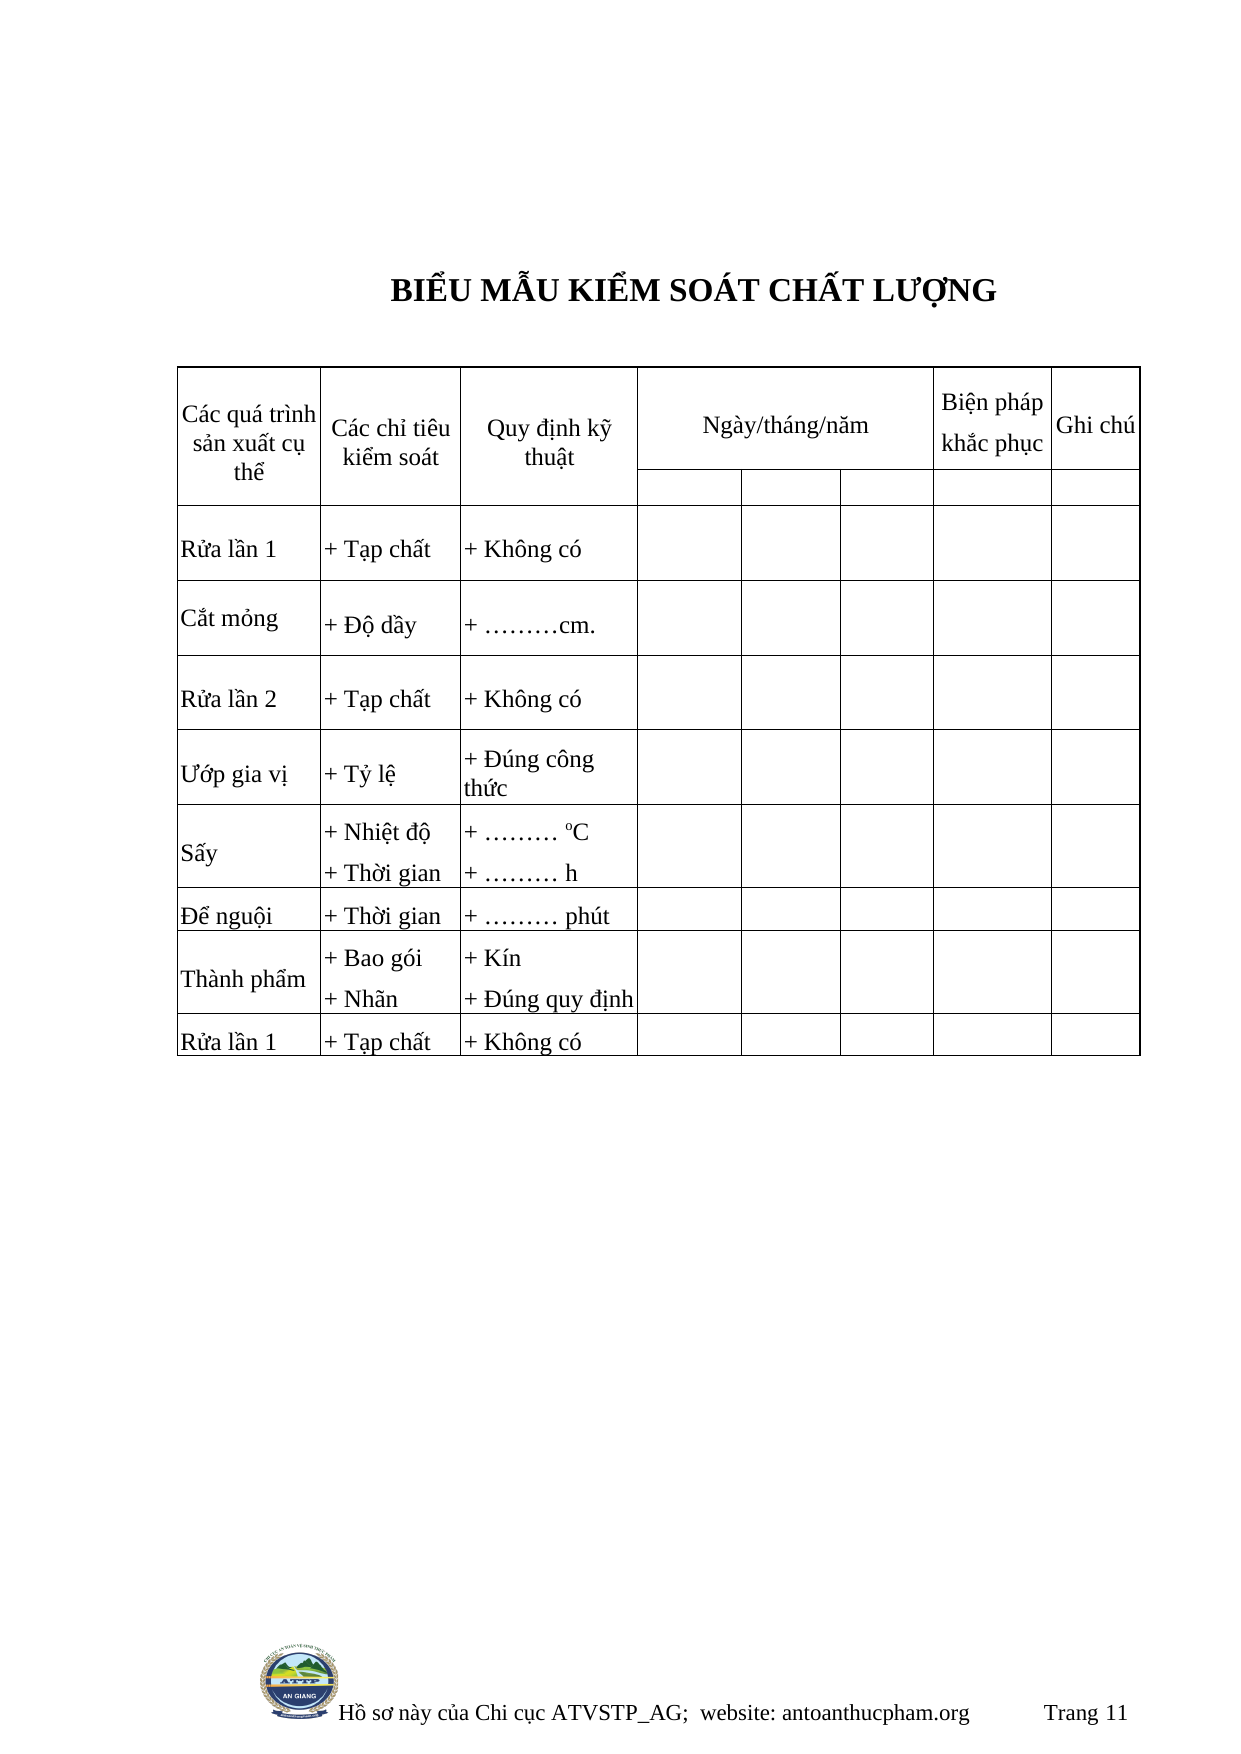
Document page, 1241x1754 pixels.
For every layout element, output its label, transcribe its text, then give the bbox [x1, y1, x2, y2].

table_cell Rửa lần 2 [178, 656, 320, 729]
table_cell + Tạp chất [321, 1014, 460, 1055]
table_cell [742, 1014, 840, 1055]
table_cell [742, 888, 840, 929]
table_cell + ……… phút [461, 888, 637, 929]
table_cell [638, 470, 741, 504]
table_header Các chỉ tiêu kiểm soát [321, 368, 460, 504]
table_cell [638, 506, 741, 580]
picture [260, 1642, 339, 1721]
table_cell [638, 931, 741, 1013]
table_cell [638, 805, 741, 887]
table_cell [1052, 931, 1139, 1013]
table_cell [841, 506, 933, 580]
table_cell [841, 470, 933, 504]
table_cell + ……… oC + ……… h [461, 805, 637, 887]
table_cell [934, 581, 1051, 655]
table_cell [638, 581, 741, 655]
table_cell [1052, 656, 1139, 729]
table_cell [742, 581, 840, 655]
table_cell Sấy [178, 805, 320, 887]
table_cell [934, 888, 1051, 929]
table_cell + ………cm. [461, 581, 637, 655]
table_header Các quá trình sản xuất cụ thể [178, 368, 320, 504]
table_cell [742, 931, 840, 1013]
table_cell [934, 506, 1051, 580]
table_cell + Không có [461, 1014, 637, 1055]
table_cell + Kín + Đúng quy định [461, 931, 637, 1013]
table_cell [841, 805, 933, 887]
table_cell + Tạp chất [321, 506, 460, 580]
table_cell Rửa lần 1 [178, 506, 320, 580]
table_cell + Tạp chất [321, 656, 460, 729]
table_cell + Đúng công thức [461, 730, 637, 804]
table_cell + Độ dầy [321, 581, 460, 655]
table_cell + Thời gian [321, 888, 460, 929]
table_cell [841, 1014, 933, 1055]
table_cell [1052, 1014, 1139, 1055]
table_cell [841, 888, 933, 929]
table_cell [742, 805, 840, 887]
table_cell Ướp gia vị [178, 730, 320, 804]
table_cell Thành phẩm [178, 931, 320, 1013]
table_cell [638, 656, 741, 729]
table_cell [934, 730, 1051, 804]
table_cell [742, 730, 840, 804]
table_cell [841, 931, 933, 1013]
table_cell [1052, 506, 1139, 580]
table_cell [1052, 470, 1139, 504]
table_cell [1052, 888, 1139, 929]
table_cell [638, 730, 741, 804]
table_cell [841, 581, 933, 655]
text BIỂU MẪU KIỂM SOÁT CHẤT LƯỢNG [177, 271, 1211, 309]
table_cell [742, 656, 840, 729]
table_cell [934, 470, 1051, 504]
table_cell [742, 470, 840, 504]
table_cell Cắt mỏng [178, 581, 320, 655]
table_header Biện pháp khắc phục [934, 368, 1051, 469]
table_cell + Nhiệt độ + Thời gian [321, 805, 460, 887]
table_cell [638, 1014, 741, 1055]
table_cell [934, 656, 1051, 729]
table_cell + Bao gói + Nhãn [321, 931, 460, 1013]
table_cell + Tỷ lệ [321, 730, 460, 804]
table_cell [841, 656, 933, 729]
table_cell [1052, 730, 1139, 804]
table_cell [934, 805, 1051, 887]
table_cell + Không có [461, 656, 637, 729]
table_cell Để nguội [178, 888, 320, 929]
table_cell [934, 1014, 1051, 1055]
table_cell [1052, 581, 1139, 655]
table_cell [742, 506, 840, 580]
table_cell [841, 730, 933, 804]
table_header Ghi chú [1052, 368, 1139, 469]
table_cell [1052, 805, 1139, 887]
table_cell [638, 888, 741, 929]
table_header Quy định kỹ thuật [461, 368, 637, 504]
table_cell Rửa lần 1 [178, 1014, 320, 1055]
table_header Ngày/tháng/năm [638, 368, 933, 469]
table_cell + Không có [461, 506, 637, 580]
table_cell [934, 931, 1051, 1013]
